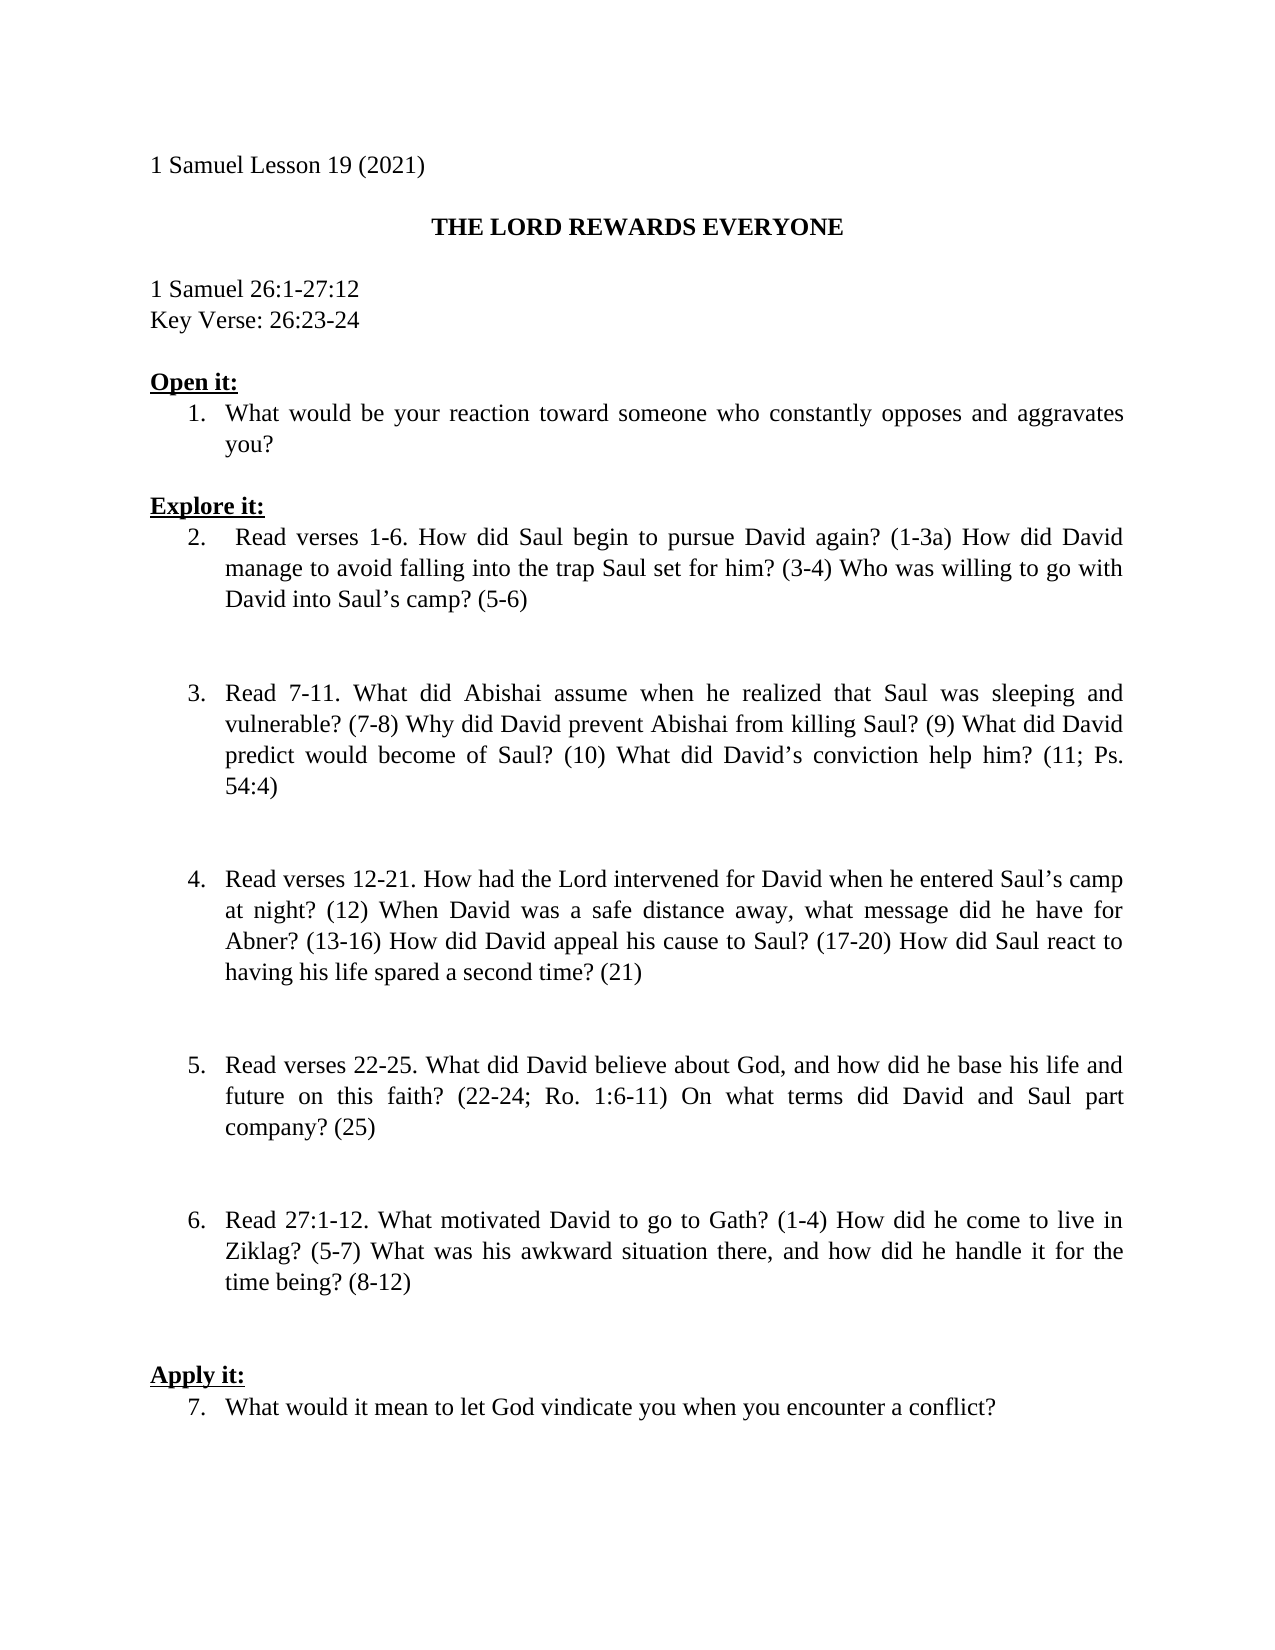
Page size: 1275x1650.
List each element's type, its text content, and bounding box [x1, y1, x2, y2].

list Read 27:1-12. What motivated David to go to Gath? (1-4) How did he come to live in Ziklag? (5-7) What was his awkward situation there, and how did he handle it for the time being? (8-12) [187, 1205, 1125, 1296]
text Explore it: [150, 491, 1125, 520]
list What would it mean to let God vindicate you when you encounter a conflict? [187, 1392, 1125, 1420]
text THE LORD REWARDS EVERYONE [150, 212, 1125, 241]
text Apply it: [150, 1361, 1125, 1389]
text 1 Samuel Lesson 19 (2021) [150, 150, 1125, 179]
text Key Verse: 26:23-24 [150, 305, 1125, 334]
list Read verses 22-25. What did David believe about God, and how did he base his life and future on this faith? (22-24; Ro. 1:6-11) On what terms did David and Saul part company? (25) [187, 1050, 1125, 1141]
list Read verses 12-21. How had the Lord intervened for David when he entered Saul’s camp at night? (12) When David was a safe distance away, what message did he have for Abner? (13-16) How did David appeal his cause to Saul? (17-20) How did Saul react to having his life spared a second time? (21) [187, 864, 1125, 986]
text 1 Samuel 26:1-27:12 [150, 274, 1125, 303]
text Open it: [150, 367, 1125, 396]
list Read 7-11. What did Abishai assume when he realized that Saul was sleeping and vulnerable? (7-8) Why did David prevent Abishai from killing Saul? (9) What did David predict would become of Saul? (10) What did David’s conviction help him? (11; Ps. 54:4) [187, 678, 1125, 799]
list Read verses 1-6. How did Saul begin to pursue David again? (1-3a) How did David manage to avoid falling into the trap Saul set for him? (3-4) Who was willing to go with David into Saul’s camp? (5-6) [187, 522, 1125, 613]
list What would be your reaction toward someone who constantly opposes and aggravates you? [187, 398, 1125, 458]
